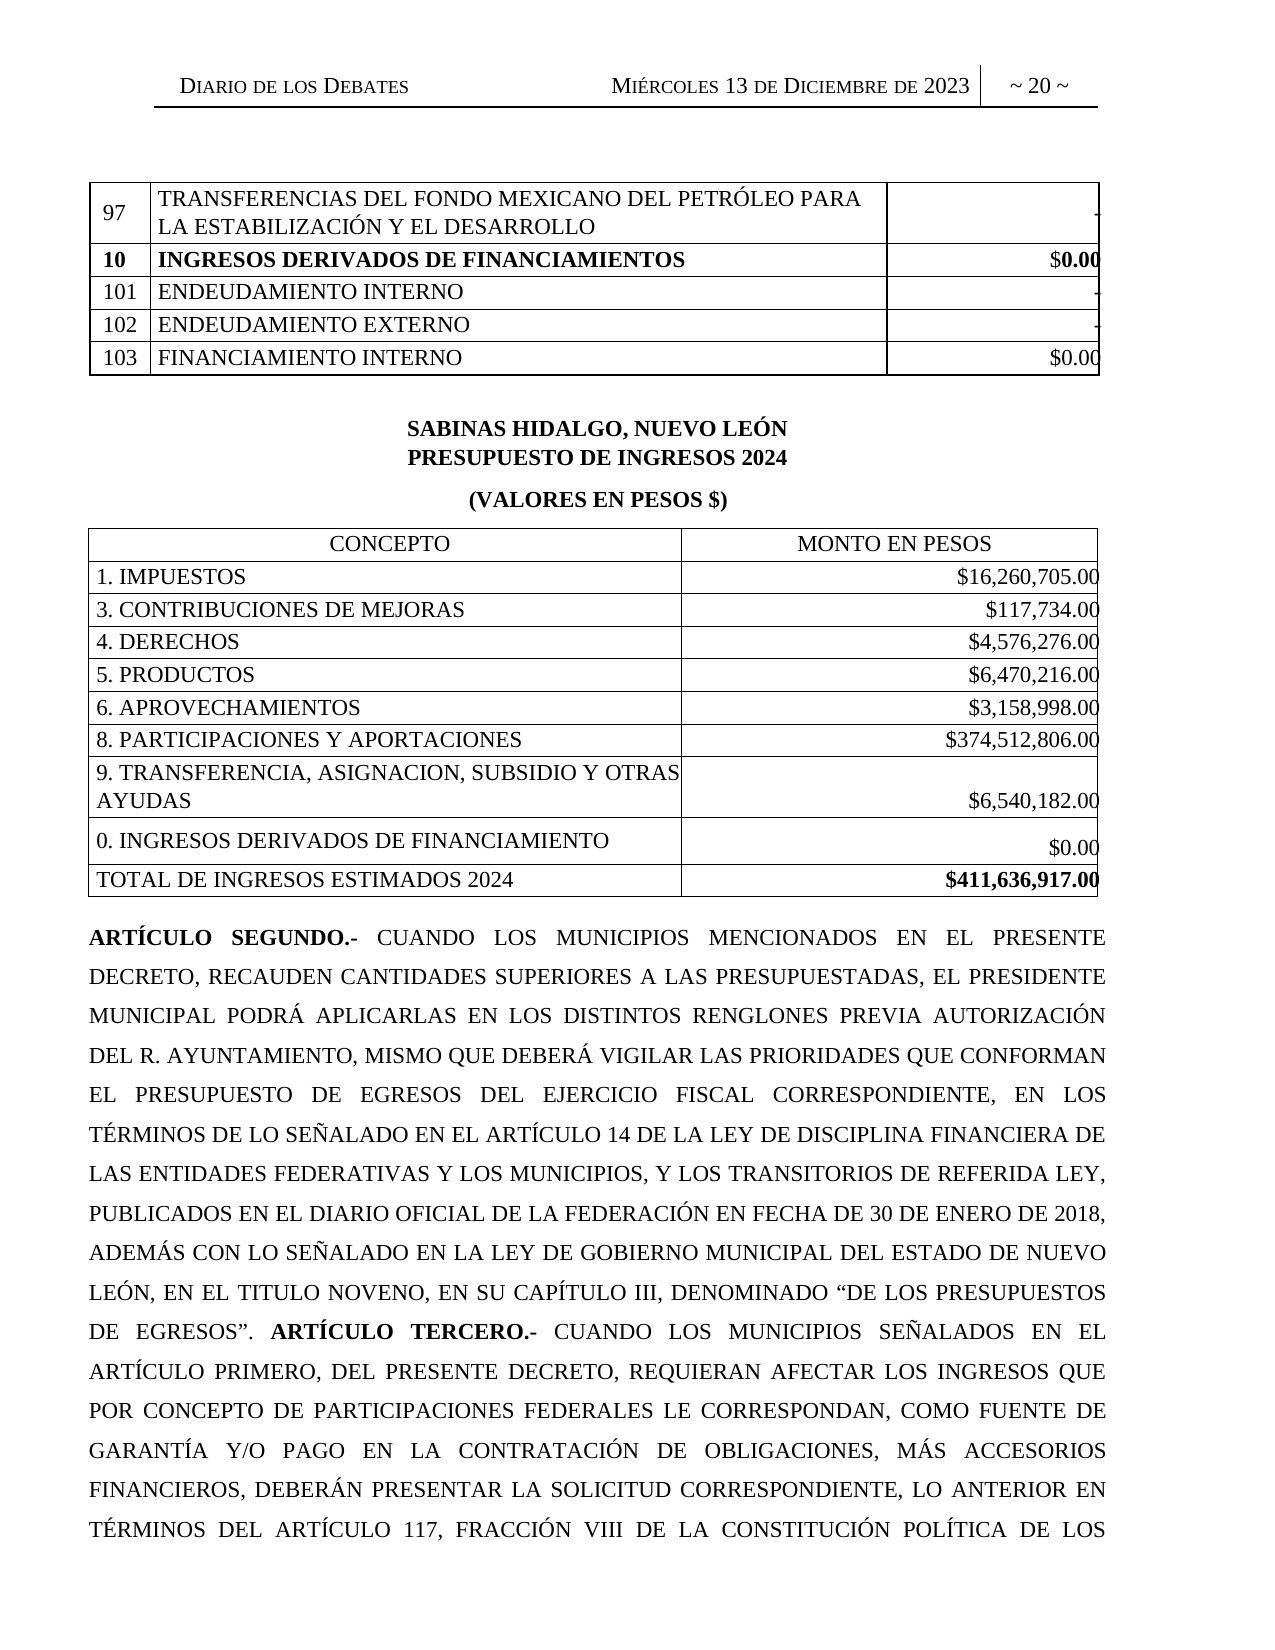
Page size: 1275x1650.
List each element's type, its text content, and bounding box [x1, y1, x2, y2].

table_cell - [888, 277, 1098, 308]
table_cell 6. APROVECHAMIENTOS [89, 692, 681, 723]
text SABINAS HIDALGO, NUEVO LEÓN [87, 415, 1107, 442]
table_cell 103 [91, 342, 150, 374]
table_cell 0. INGRESOS DERIVADOS DE FINANCIAMIENTO [89, 818, 681, 864]
table_cell CONCEPTO [89, 529, 681, 561]
table_cell 4. DERECHOS [89, 627, 681, 658]
table_cell 97 [91, 183, 150, 243]
table_cell $6,540,182.00 [682, 757, 1097, 817]
table_cell 3. CONTRIBUCIONES DE MEJORAS [89, 594, 681, 626]
table_cell $6,470,216.00 [682, 659, 1097, 691]
table_cell $117,734.00 [682, 594, 1097, 626]
table_header (VALORES EN PESOS $) [89, 472, 1098, 528]
table_cell INGRESOS DERIVADOS DE FINANCIAMIENTOS [151, 244, 886, 276]
table_cell 9. TRANSFERENCIA, ASIGNACION, SUBSIDIO Y OTRAS AYUDAS [89, 757, 681, 817]
table_cell - [888, 183, 1098, 243]
table_cell $4,576,276.00 [682, 627, 1097, 658]
table_cell $16,260,705.00 [682, 562, 1097, 593]
table_cell $0.00 [682, 818, 1097, 864]
table_cell TOTAL DE INGRESOS ESTIMADOS 2024 [89, 865, 681, 896]
table_cell 101 [91, 277, 150, 308]
table_cell MONTO EN PESOS [682, 529, 1097, 561]
table_cell 10 [91, 244, 150, 276]
table_cell $0.00 [888, 342, 1098, 374]
table_cell 102 [91, 310, 150, 341]
table_cell FINANCIAMIENTO INTERNO [151, 342, 886, 374]
table_cell - [888, 310, 1098, 341]
table_cell 8. PARTICIPACIONES Y APORTACIONES [89, 725, 681, 756]
table_cell 5. PRODUCTOS [89, 659, 681, 691]
table_cell TRANSFERENCIAS DEL FONDO MEXICANO DEL PETRÓLEO PARA LA ESTABILIZACIÓN Y EL DESARROLLO [151, 183, 886, 243]
text PRESUPUESTO DE INGRESOS 2024 [87, 444, 1107, 470]
table_cell 1. IMPUESTOS [89, 562, 681, 593]
table_cell ENDEUDAMIENTO EXTERNO [151, 310, 886, 341]
table_cell ENDEUDAMIENTO INTERNO [151, 277, 886, 308]
table_cell $374,512,806.00 [682, 725, 1097, 756]
table_cell $3,158,998.00 [682, 692, 1097, 723]
table_cell $411,636,917.00 [682, 865, 1097, 896]
table_cell $0.00 [888, 244, 1098, 276]
